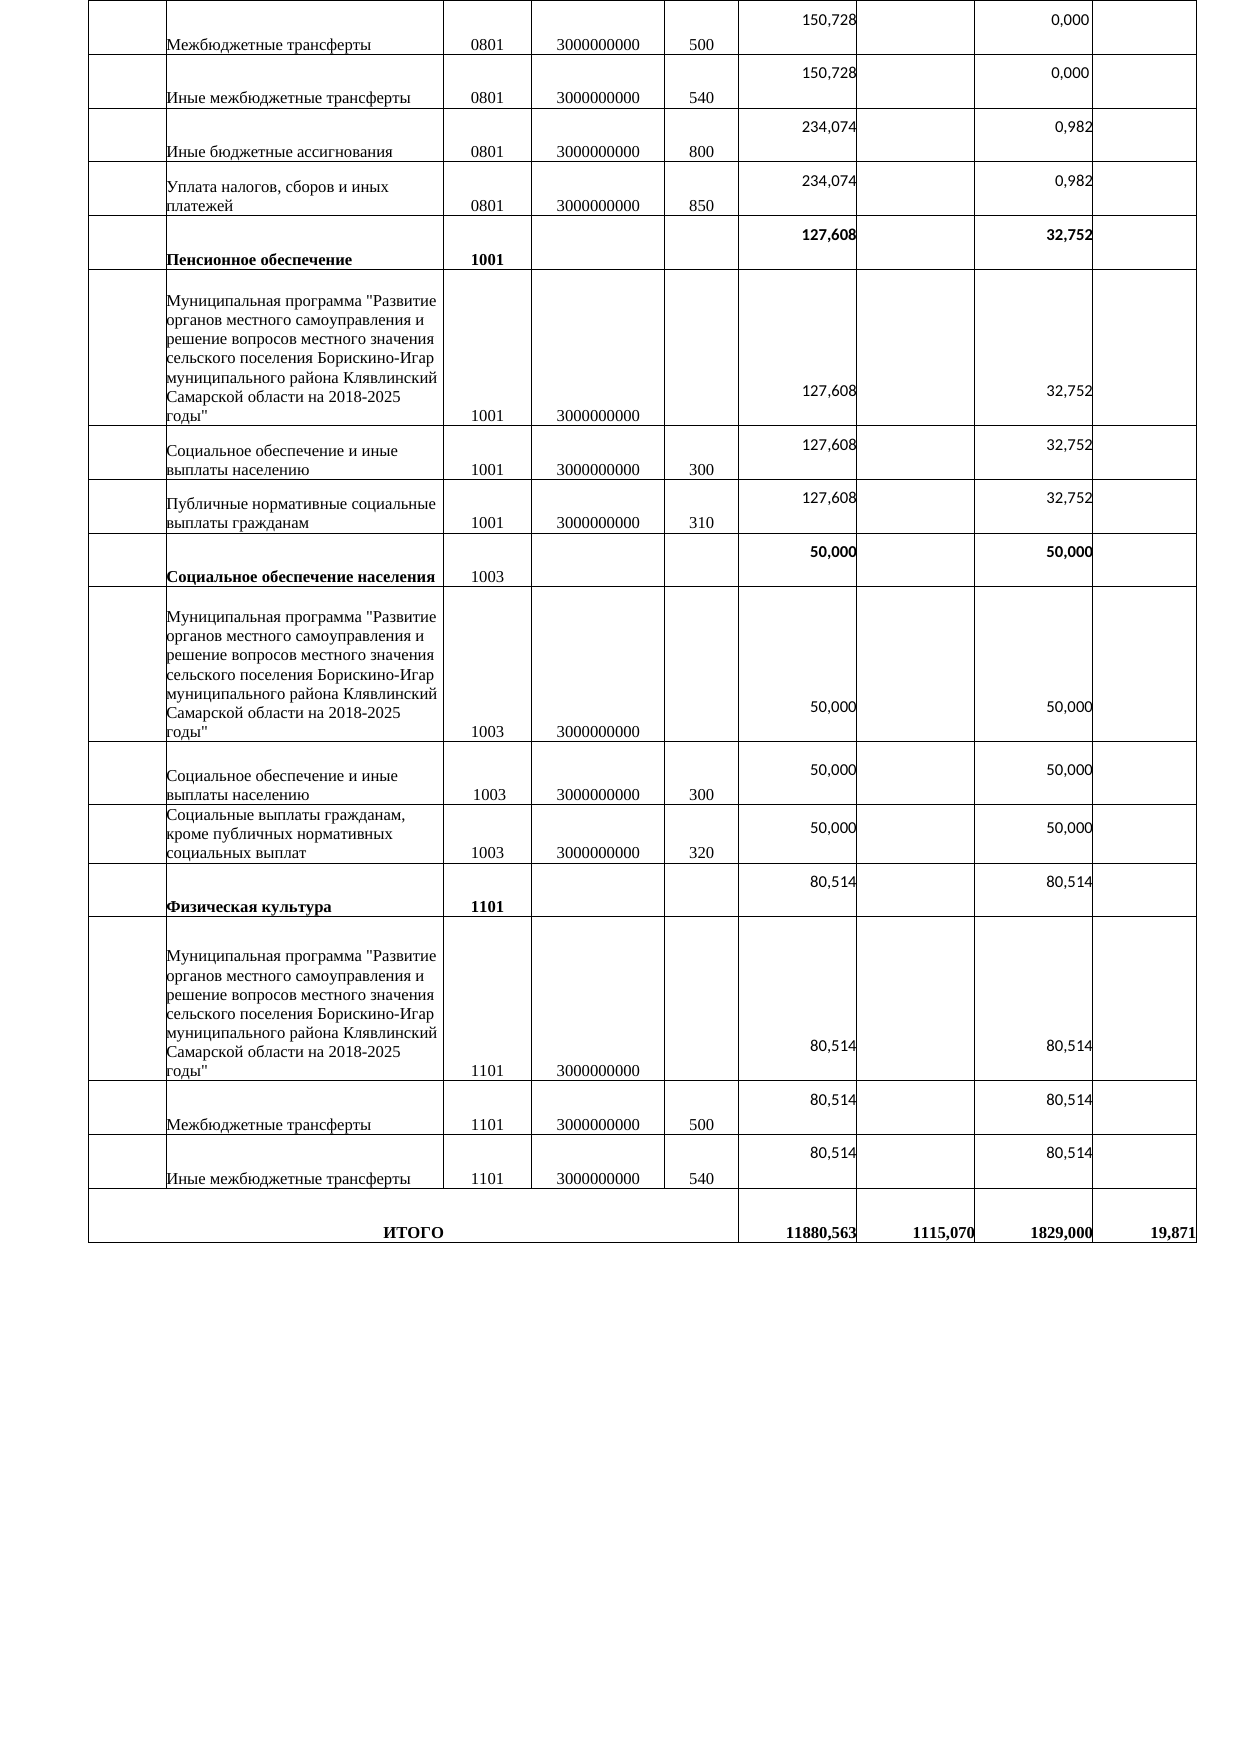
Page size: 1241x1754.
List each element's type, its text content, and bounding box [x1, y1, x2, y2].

table_cell 3000000000 [532, 109, 664, 161]
table_cell 540 [665, 55, 738, 107]
table_cell [1093, 426, 1196, 479]
table_cell 50,000 [975, 587, 1092, 741]
table_cell Публичные нормативные социальные выплаты гражданам [167, 480, 443, 532]
table_cell 3000000000 [532, 1, 664, 54]
table_cell [532, 864, 664, 916]
table_cell [857, 742, 974, 804]
table_cell 800 [665, 109, 738, 161]
table_cell [1093, 162, 1196, 215]
table_cell 127,608 [739, 216, 856, 269]
table_cell [665, 270, 738, 425]
table_cell [89, 426, 166, 479]
table_cell [89, 742, 166, 804]
table_cell 11880,563 [739, 1189, 856, 1242]
table_cell [89, 55, 166, 107]
table_cell 50,000 [739, 587, 856, 741]
table_cell [89, 480, 166, 532]
table_cell 0801 [444, 109, 531, 161]
table_cell [665, 216, 738, 269]
table_cell 300 [665, 426, 738, 479]
table_cell [857, 216, 974, 269]
table_cell 80,514 [739, 1135, 856, 1188]
table_cell [857, 426, 974, 479]
table_cell 1001 [444, 270, 531, 425]
table_cell 0,000 [975, 55, 1092, 107]
table_cell [89, 587, 166, 741]
table_cell 127,608 [739, 270, 856, 425]
table_cell 0801 [444, 162, 531, 215]
table_cell [665, 587, 738, 741]
table_cell 1101 [444, 1081, 531, 1134]
table_cell [1093, 480, 1196, 532]
table_cell 3000000000 [532, 587, 664, 741]
table_cell [857, 917, 974, 1080]
table_cell 300 [665, 742, 738, 804]
table_cell Уплата налогов, сборов и иных платежей [167, 162, 443, 215]
table_cell 310 [665, 480, 738, 532]
table_cell 127,608 [739, 426, 856, 479]
table_cell 1003 [444, 587, 531, 741]
table_cell [1093, 534, 1196, 586]
table_cell 80,514 [975, 864, 1092, 916]
table_cell 0,982 [975, 162, 1092, 215]
table_cell 3000000000 [532, 480, 664, 532]
table_cell Межбюджетные трансферты [167, 1, 443, 54]
table_cell 234,074 [739, 162, 856, 215]
table_cell [857, 55, 974, 107]
table_cell 19,871 [1093, 1189, 1196, 1242]
table_cell 50,000 [739, 742, 856, 804]
table_cell Иные межбюджетные трансферты [167, 55, 443, 107]
table_cell [1093, 805, 1196, 862]
table_cell 50,000 [975, 742, 1092, 804]
table_cell [665, 534, 738, 586]
table_cell 1101 [444, 1135, 531, 1188]
table_cell [89, 216, 166, 269]
table_cell 50,000 [975, 534, 1092, 586]
table_cell [857, 162, 974, 215]
table_cell [532, 216, 664, 269]
table_cell 3000000000 [532, 55, 664, 107]
table_cell 3000000000 [532, 426, 664, 479]
table_cell 1101 [444, 917, 531, 1080]
table_cell 50,000 [739, 805, 856, 862]
table_cell 32,752 [975, 426, 1092, 479]
table_cell [857, 587, 974, 741]
table_cell [1093, 216, 1196, 269]
table_cell 850 [665, 162, 738, 215]
table_cell [857, 864, 974, 916]
table_cell 3000000000 [532, 917, 664, 1080]
table_cell 500 [665, 1081, 738, 1134]
table_cell [665, 864, 738, 916]
table_cell 1001 [444, 480, 531, 532]
table_cell 80,514 [975, 1135, 1092, 1188]
table_cell 150,728 [739, 1, 856, 54]
table_cell 3000000000 [532, 162, 664, 215]
table_cell [1093, 270, 1196, 425]
table_cell 80,514 [739, 1081, 856, 1134]
table_cell 1101 [444, 864, 531, 916]
table_cell Социальные выплаты гражданам, кроме публичных нормативных социальных выплат [167, 805, 443, 862]
table_cell 234,074 [739, 109, 856, 161]
table_cell 32,752 [975, 216, 1092, 269]
table_cell [1093, 1, 1196, 54]
table_cell [1093, 55, 1196, 107]
table_cell [89, 805, 166, 862]
table_cell 0801 [444, 55, 531, 107]
table_cell [1093, 1135, 1196, 1188]
table_cell 1003 [444, 742, 531, 804]
table_cell [857, 805, 974, 862]
table_cell 500 [665, 1, 738, 54]
table_cell 32,752 [975, 270, 1092, 425]
table_cell [857, 270, 974, 425]
table_cell 0,000 [975, 1, 1092, 54]
table_cell ИТОГО [89, 1189, 738, 1242]
table_cell [665, 917, 738, 1080]
table_cell Физическая культура [167, 864, 443, 916]
table_cell Иные бюджетные ассигнования [167, 109, 443, 161]
table_cell [89, 109, 166, 161]
table_cell [857, 534, 974, 586]
table_cell 3000000000 [532, 1081, 664, 1134]
table_cell 3000000000 [532, 1135, 664, 1188]
table_cell 80,514 [739, 864, 856, 916]
table_cell [89, 917, 166, 1080]
table_cell [1093, 587, 1196, 741]
table_cell 3000000000 [532, 270, 664, 425]
table_cell [89, 1135, 166, 1188]
table_cell [89, 864, 166, 916]
table_cell 540 [665, 1135, 738, 1188]
table_cell 3000000000 [532, 742, 664, 804]
table_cell 150,728 [739, 55, 856, 107]
table_cell 1001 [444, 216, 531, 269]
table_cell 0,982 [975, 109, 1092, 161]
table_cell 80,514 [739, 917, 856, 1080]
table_cell Социальное обеспечение и иные выплаты населению [167, 426, 443, 479]
table_cell [857, 1081, 974, 1134]
table_cell [1093, 742, 1196, 804]
table_cell [1093, 109, 1196, 161]
table_cell 32,752 [975, 480, 1092, 532]
table_cell [89, 270, 166, 425]
table_cell 320 [665, 805, 738, 862]
table_cell 50,000 [975, 805, 1092, 862]
table_cell Иные межбюджетные трансферты [167, 1135, 443, 1188]
table_cell [532, 534, 664, 586]
table_cell 127,608 [739, 480, 856, 532]
table_cell 50,000 [739, 534, 856, 586]
table_cell [89, 162, 166, 215]
table_cell Межбюджетные трансферты [167, 1081, 443, 1134]
table_cell [857, 480, 974, 532]
table_cell 1003 [444, 805, 531, 862]
table_cell [1093, 1081, 1196, 1134]
table_cell Пенсионное обеспечение [167, 216, 443, 269]
table_cell [89, 1, 166, 54]
table_cell 1001 [444, 426, 531, 479]
table_cell 80,514 [975, 1081, 1092, 1134]
table_cell Социальное обеспечение и иные выплаты населению [167, 742, 443, 804]
table_cell 1115,070 [857, 1189, 974, 1242]
table_cell [1093, 917, 1196, 1080]
table_cell [857, 1135, 974, 1188]
table_cell 3000000000 [532, 805, 664, 862]
table_cell [89, 534, 166, 586]
table_cell [857, 109, 974, 161]
table_cell 1829,000 [975, 1189, 1092, 1242]
table_cell [89, 1081, 166, 1134]
table_cell Социальное обеспечение населения [167, 534, 443, 586]
table_cell 1003 [444, 534, 531, 586]
table_cell 80,514 [975, 917, 1092, 1080]
table_cell [857, 1, 974, 54]
table_cell [1093, 864, 1196, 916]
table_cell 0801 [444, 1, 531, 54]
